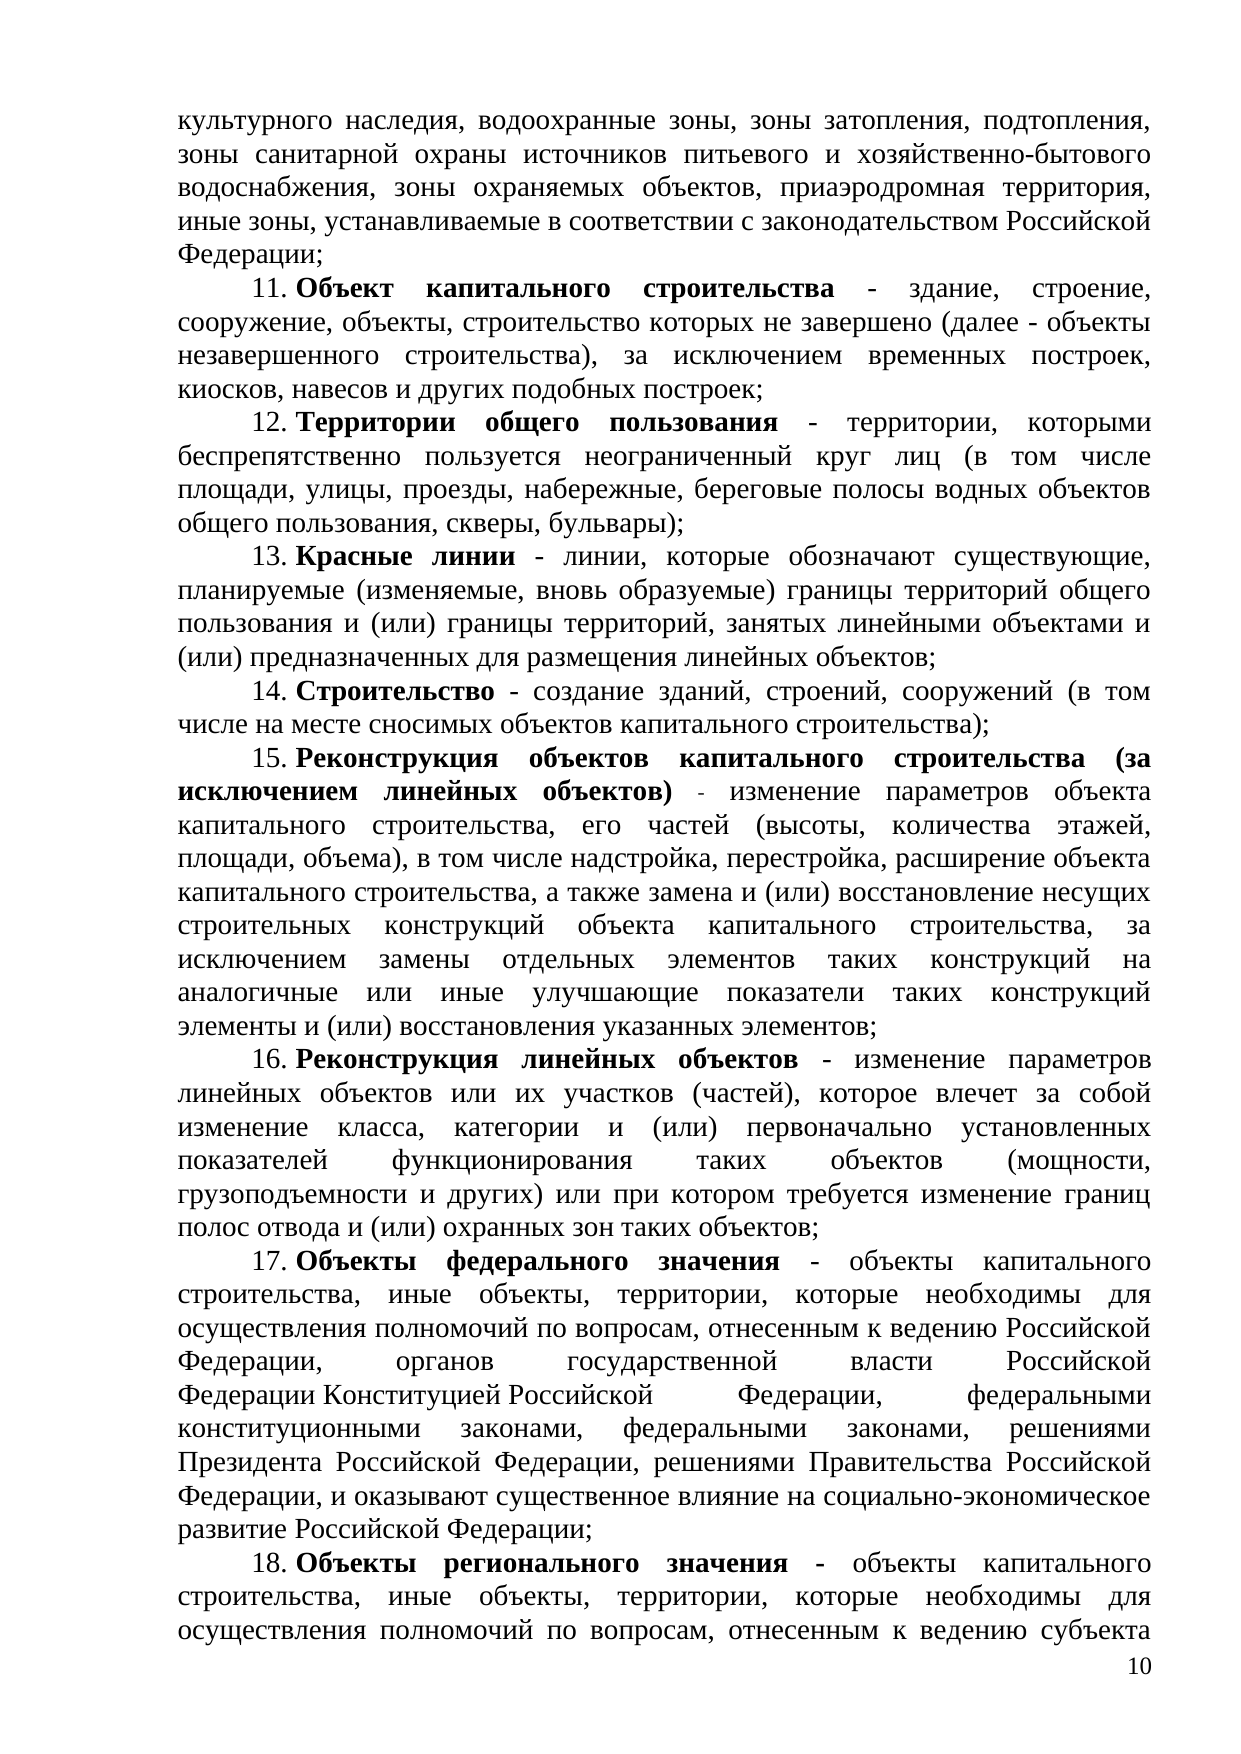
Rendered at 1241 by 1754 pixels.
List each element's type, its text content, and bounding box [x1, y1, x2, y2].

list Объекты федерального значения - объекты капитального строительства, иные объекты, территории, которые необходимы для осуществления полномочий по вопросам, отнесенным к ведению Российской Федерации, органов государственной власти Российской Федерации Конституцией Российской Федерации, федеральными конституционными законами, федеральными законами, решениями Президента Российской Федерации, решениями Правительства Российской Федерации, и оказывают существенное влияние на социально-экономическое развитие Российской Федерации; [177, 1243, 1152, 1545]
list Реконструкция объектов капитального строительства (за исключением линейных объектов) - изменение параметров объекта капитального строительства, его частей (высоты, количества этажей, площади, объема), в том числе надстройка, перестройка, расширение объекта капитального строительства, а также замена и (или) восстановление несущих строительных конструкций объекта капитального строительства, за исключением замены отдельных элементов таких конструкций на аналогичные или иные улучшающие показатели таких конструкций элементы и (или) восстановления указанных элементов; [177, 740, 1152, 1042]
list Красные линии - линии, которые обозначают существующие, планируемые (изменяемые, вновь образуемые) границы территорий общего пользования и (или) границы территорий, занятых линейными объектами и (или) предназначенных для размещения линейных объектов; [177, 538, 1152, 673]
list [177, 102, 1152, 270]
list Строительство - создание зданий, строений, сооружений (в том числе на месте сносимых объектов капитального строительства); [177, 673, 1152, 740]
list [177, 1545, 1152, 1645]
list Реконструкция линейных объектов - изменение параметров линейных объектов или их участков (частей), которое влечет за собой изменение класса, категории и (или) первоначально установленных показателей функционирования таких объектов (мощности, грузоподъемности и других) или при котором требуется изменение границ полос отвода и (или) охранных зон таких объектов; [177, 1042, 1152, 1243]
list Объект капитального строительства - здание, строение, сооружение, объекты, строительство которых не завершено (далее - объекты незавершенного строительства), за исключением временных построек, киосков, навесов и других подобных построек; [177, 270, 1152, 404]
list Территории общего пользования - территории, которыми беспрепятственно пользуется неограниченный круг лиц (в том числе площади, улицы, проезды, набережные, береговые полосы водных объектов общего пользования, скверы, бульвары); [177, 404, 1152, 538]
